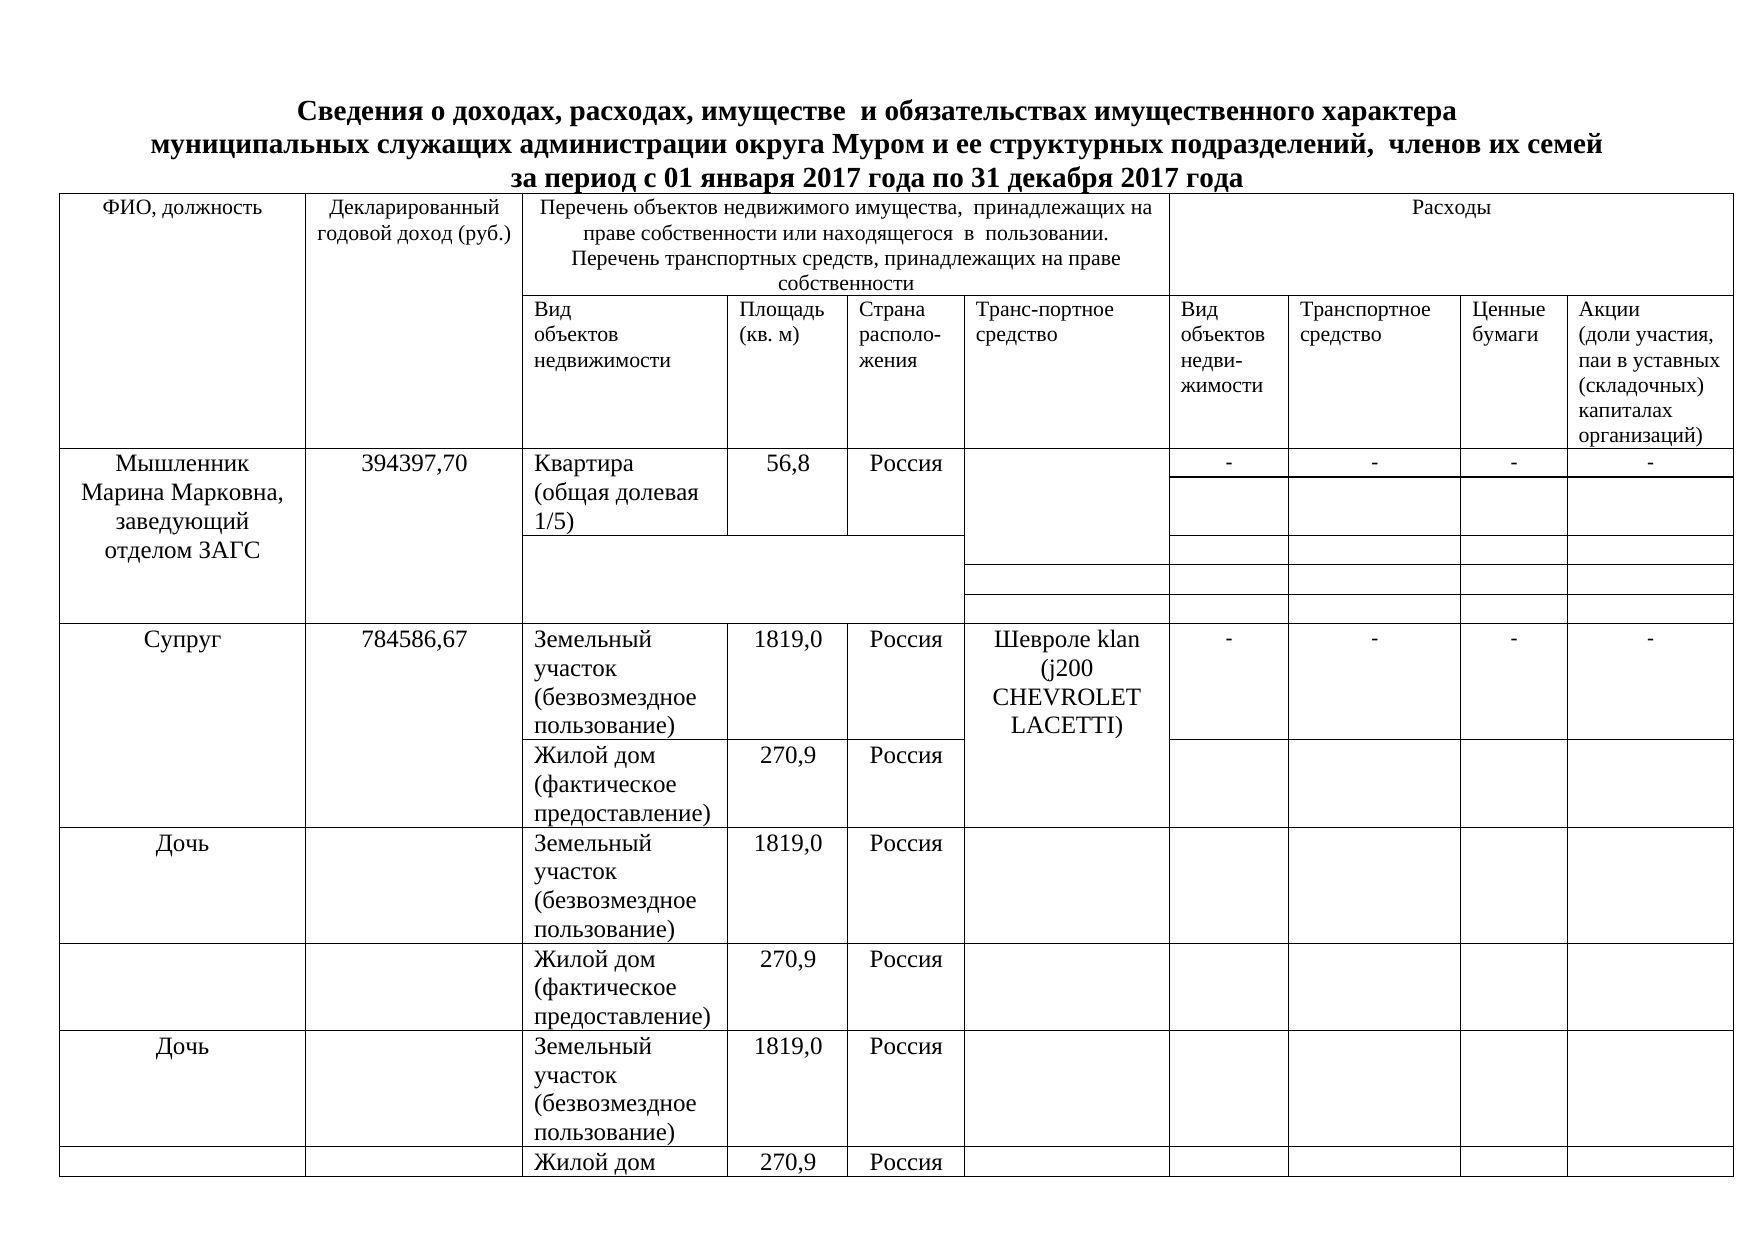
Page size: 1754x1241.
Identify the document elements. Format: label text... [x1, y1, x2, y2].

table_cell [1461, 740, 1567, 827]
text Сведения о доходах, расходах, имуществе и обязательствах имущественного характера [118, 93, 1636, 126]
table_cell [1170, 595, 1288, 623]
table_cell Ценные бумаги [1461, 296, 1567, 447]
table_cell Вид объектов недвижимости [523, 296, 727, 447]
table_cell Земельный участок (безвозмездное пользование) [523, 1031, 727, 1146]
table_cell [1170, 944, 1288, 1030]
table_cell [1568, 565, 1733, 593]
table_cell - [1461, 449, 1567, 476]
table_cell [1170, 828, 1288, 943]
table_cell [1568, 1147, 1733, 1176]
table_cell [306, 944, 522, 1030]
table_cell [965, 595, 1169, 623]
table_cell [1289, 828, 1460, 943]
table_cell [965, 944, 1169, 1030]
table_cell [523, 1147, 727, 1176]
table_header ФИО, должность [60, 194, 305, 447]
table_cell Россия [848, 449, 964, 535]
table_header Расходы [1170, 194, 1733, 295]
table_cell [1461, 478, 1567, 535]
table_cell Шевроле klan (j200 CHEVROLET LACETTI) [965, 624, 1169, 827]
table_cell [1289, 740, 1460, 827]
table_cell 1819,0 [728, 828, 847, 943]
table_cell [1568, 944, 1733, 1030]
table_cell [1461, 828, 1567, 943]
table_cell [1170, 536, 1288, 564]
table_cell 270,9 [728, 740, 847, 827]
table_cell Площадь (кв. м) [728, 296, 847, 447]
table_cell 1819,0 [728, 624, 847, 739]
table_cell [60, 944, 305, 1030]
table_cell 270,9 [728, 1147, 847, 1176]
table_cell [523, 536, 964, 623]
table_cell - [1170, 449, 1288, 476]
table_cell Страна располо- жения [848, 296, 964, 447]
table_cell Россия [848, 944, 964, 1030]
table_cell [965, 1147, 1169, 1176]
table_cell - [1289, 624, 1460, 739]
table_cell [965, 828, 1169, 943]
table_cell [1568, 1031, 1733, 1146]
table_cell Россия [848, 1031, 964, 1146]
table_cell Земельный участок (безвозмездное пользование) [523, 828, 727, 943]
table_cell Транс-портное средство [965, 296, 1169, 447]
table_cell Жилой дом (фактическое предоставление) [523, 944, 727, 1030]
table_cell [1461, 565, 1567, 593]
table_cell - [1170, 624, 1288, 739]
table_cell [1461, 536, 1567, 564]
table_cell [1289, 1031, 1460, 1146]
table_cell [1289, 1147, 1460, 1176]
table_cell [965, 1031, 1169, 1146]
table_cell [1289, 536, 1460, 564]
table_cell Россия [848, 1147, 964, 1176]
table_header Перечень объектов недвижимого имущества, принадлежащих на праве собственности или находящегося в пользовании. Перечень транспортных средств, принадлежащих на праве собственности [523, 194, 1169, 295]
text муниципальных служащих администрации округа Муром и ее структурных подразделений, членов их семей [118, 126, 1636, 160]
table_cell Жилой дом (фактическое предоставление) [523, 740, 727, 827]
table_cell [60, 1147, 305, 1176]
table_cell 1819,0 [728, 1031, 847, 1146]
table_cell [1170, 478, 1288, 535]
table_cell Вид объектов недви-жимости [1170, 296, 1288, 447]
table_cell Дочь [60, 828, 305, 943]
table_cell - [1568, 449, 1733, 476]
table_cell [1461, 1031, 1567, 1146]
table_cell [1289, 595, 1460, 623]
table_cell [965, 449, 1169, 564]
table_cell [1170, 1031, 1288, 1146]
table_cell [1170, 1147, 1288, 1176]
table_cell - [1289, 449, 1460, 476]
table_cell [306, 1147, 522, 1176]
table_cell - [1461, 624, 1567, 739]
table_cell Транспортное средство [1289, 296, 1460, 447]
table_cell Квартира (общая долевая 1/5) [523, 449, 727, 535]
table_cell [1461, 595, 1567, 623]
table_cell [1289, 478, 1460, 535]
table_cell [1568, 478, 1733, 535]
table_cell 784586,67 [306, 624, 522, 827]
table_cell Дочь [60, 1031, 305, 1146]
table_cell [306, 828, 522, 943]
table_cell [1461, 944, 1567, 1030]
text за период с 01 января 2017 года по 31 декабря 2017 года [118, 160, 1636, 193]
table_cell [1170, 740, 1288, 827]
table_cell Россия [848, 828, 964, 943]
table_cell Акции (доли участия, паи в уставных (складочных) капиталах организаций) [1568, 296, 1733, 447]
table_cell [1170, 565, 1288, 593]
table_cell [1289, 565, 1460, 593]
table_cell 270,9 [728, 944, 847, 1030]
table_cell Супруг [60, 624, 305, 827]
table_cell [1568, 595, 1733, 623]
table_cell Россия [848, 740, 964, 827]
table_cell [1568, 536, 1733, 564]
table_cell [1289, 944, 1460, 1030]
table_header Декларированный годовой доход (руб.) [306, 194, 522, 447]
table_cell 394397,70 [306, 449, 522, 623]
table_cell Земельный участок (безвозмездное пользование) [523, 624, 727, 739]
table_cell Мышленник Марина Марковна, заведующий отделом ЗАГС [60, 449, 305, 623]
table_cell [1461, 1147, 1567, 1176]
table_cell [306, 1031, 522, 1146]
table_cell [1568, 740, 1733, 827]
table_cell 56,8 [728, 449, 847, 535]
table_cell [965, 565, 1169, 593]
table_cell Россия [848, 624, 964, 739]
table_cell [1568, 828, 1733, 943]
table_cell - [1568, 624, 1733, 739]
